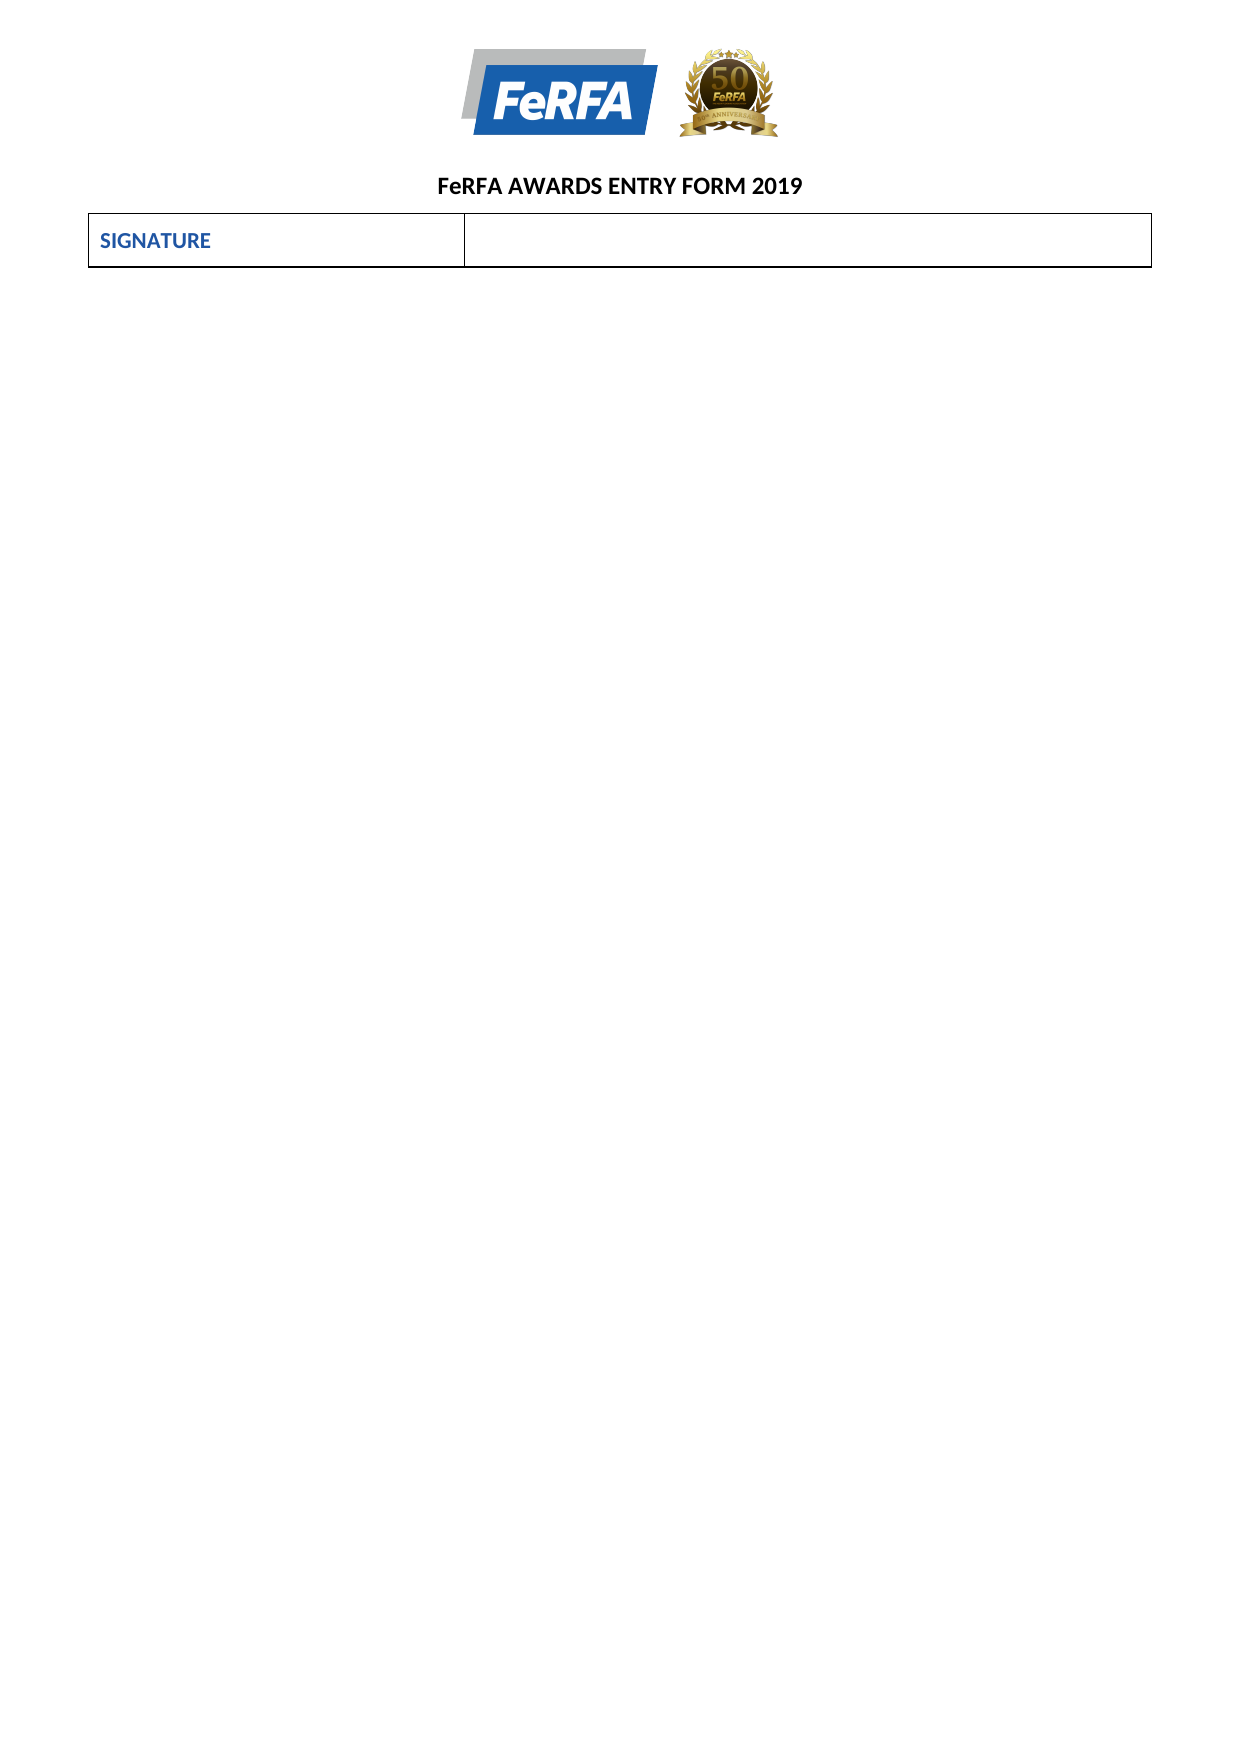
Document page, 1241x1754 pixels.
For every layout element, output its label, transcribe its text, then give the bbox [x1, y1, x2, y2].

table_cell SIGNATURE [89, 214, 464, 266]
table_cell [465, 214, 1151, 266]
picture [461, 49, 658, 136]
picture [679, 48, 779, 138]
